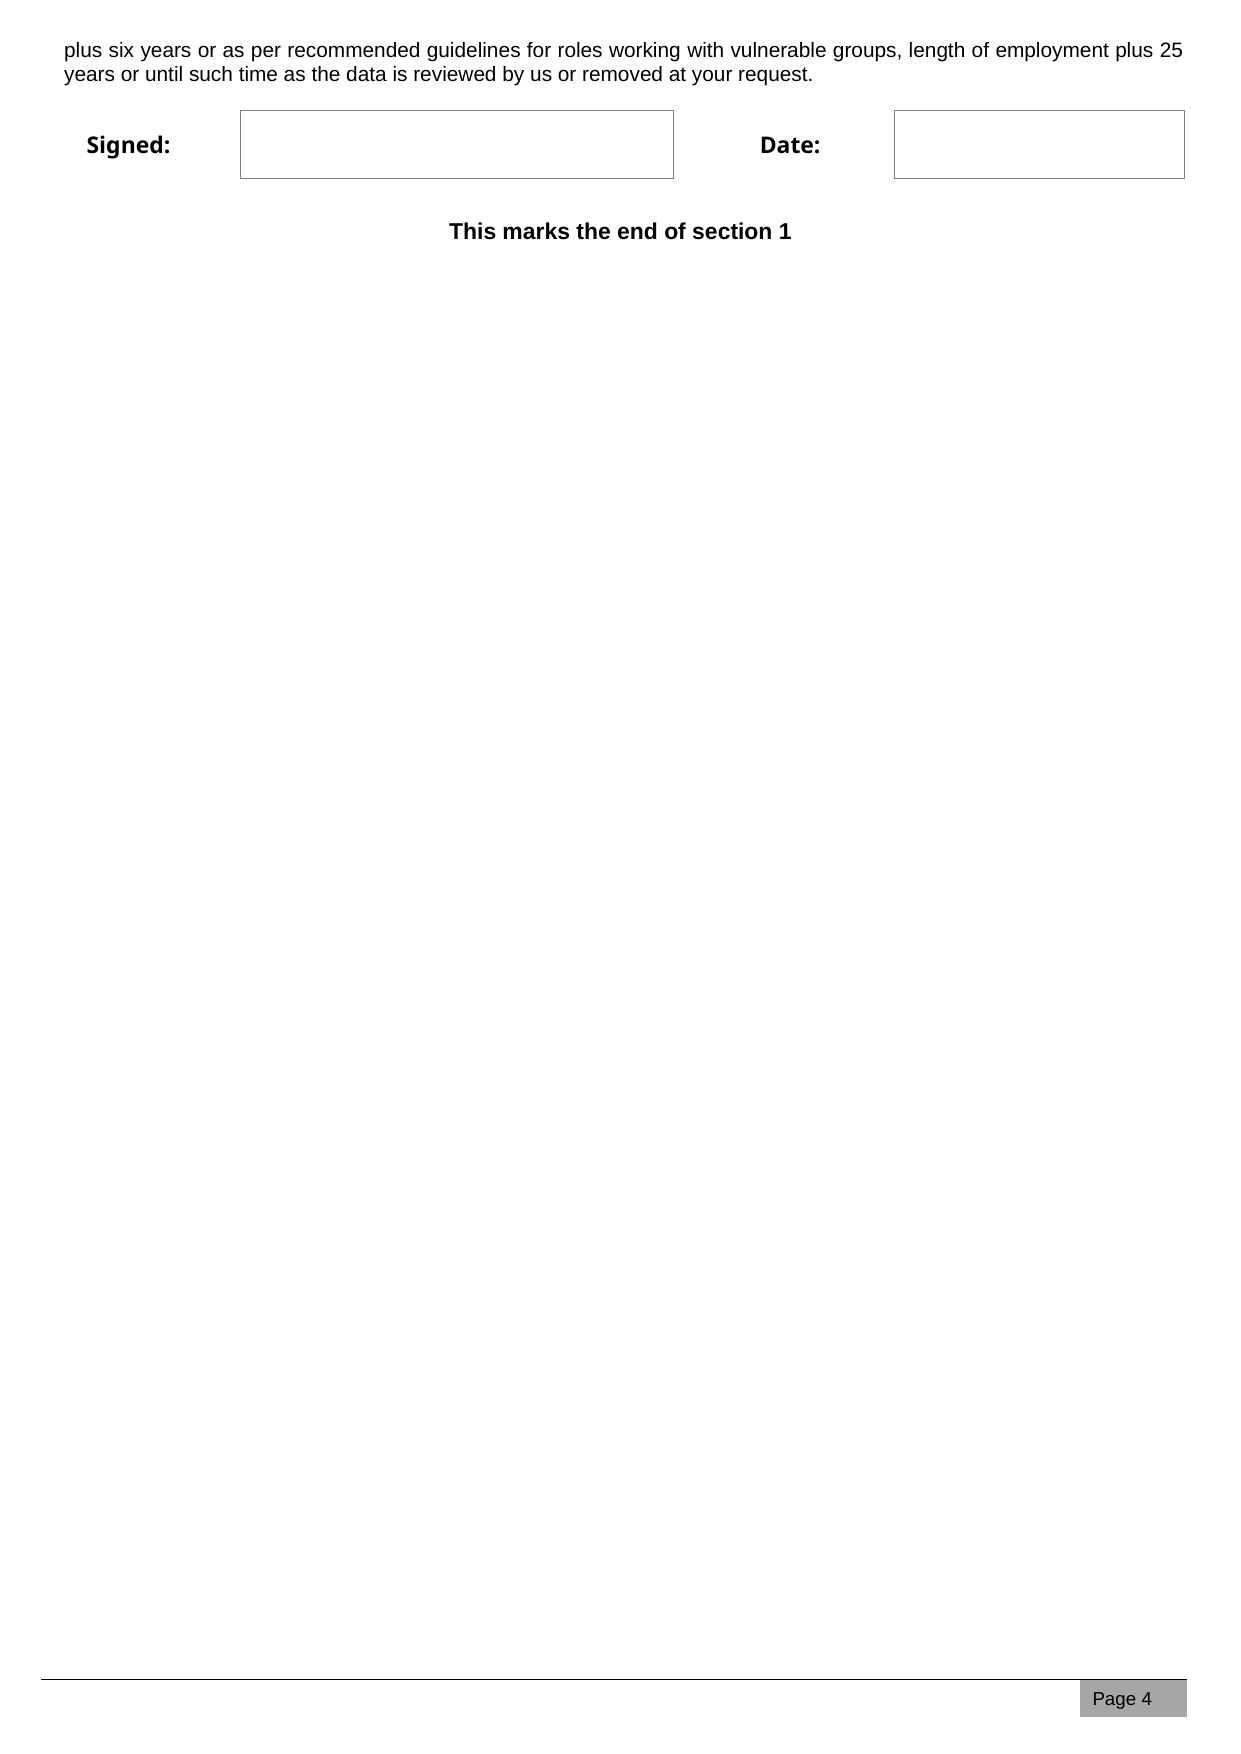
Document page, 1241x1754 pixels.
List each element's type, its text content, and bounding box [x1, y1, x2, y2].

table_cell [53, 38, 1196, 179]
text This marks the end of section 1 [41, 218, 1199, 244]
